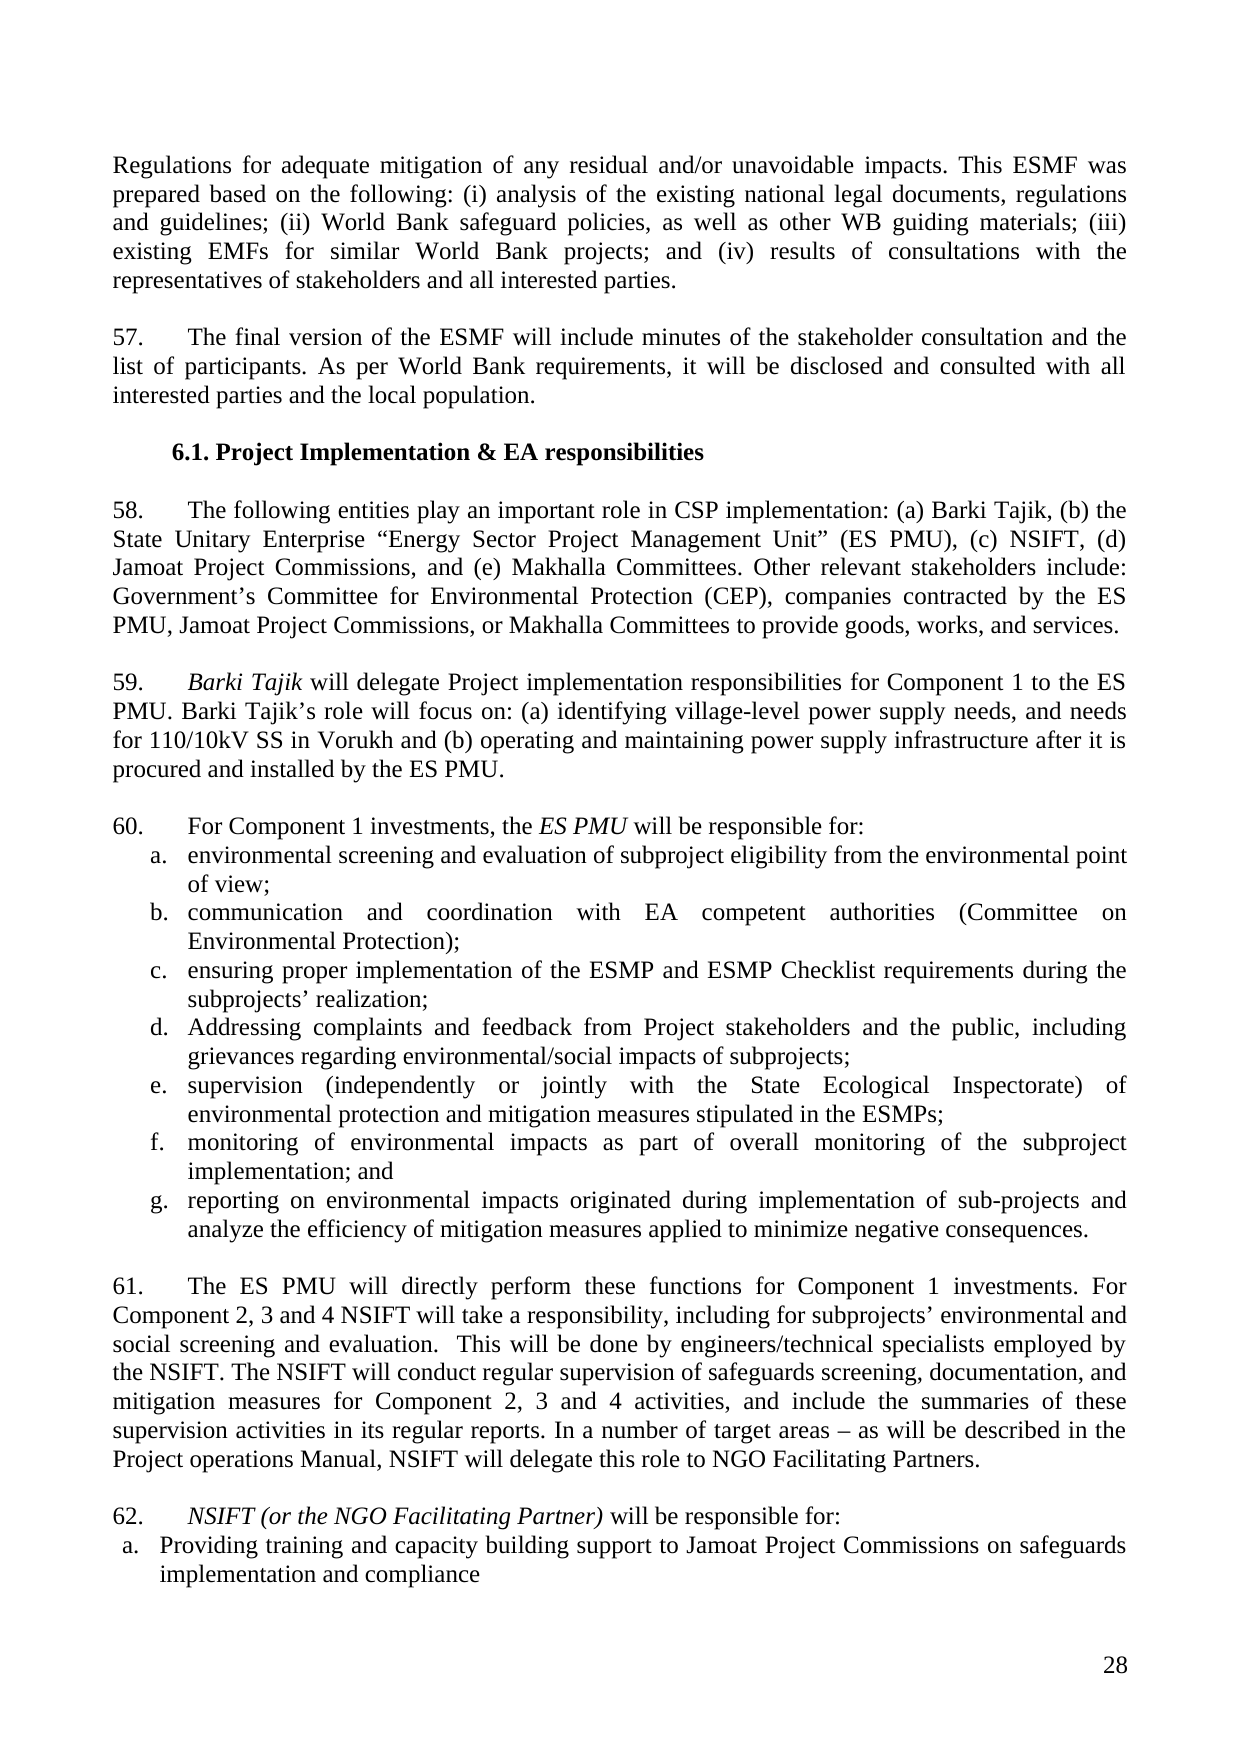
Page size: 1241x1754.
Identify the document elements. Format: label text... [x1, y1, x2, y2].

list The final version of the ESMF will include minutes of the stakeholder consultation and the list of participants. As per World Bank requirements, it will be disclosed and consulted with all interested parties and the local population. [112, 322, 1128, 409]
list communication and coordination with EA competent authorities (Committee on Environmental Protection); [150, 897, 1128, 955]
list Barki Tajik will delegate Project implementation responsibilities for Component 1 to the ES PMU. Barki Tajik’s role will focus on: (a) identifying village-level power supply needs, and needs for 110/10kV SS in Vorukh and (b) operating and maintaining power supply infrastructure after it is procured and installed by the ES PMU. [112, 667, 1128, 782]
list Addressing complaints and feedback from Project stakeholders and the public, including grievances regarding environmental/social impacts of subprojects; [150, 1012, 1128, 1070]
list environmental screening and evaluation of subproject eligibility from the environmental point of view; [150, 840, 1128, 897]
list supervision (independently or jointly with the State Ecological Inspectorate) of environmental protection and mitigation measures stipulated in the ESMPs; [150, 1070, 1128, 1127]
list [112, 150, 1128, 294]
list NSIFT (or the NGO Facilitating Partner) will be responsible for: [112, 1501, 1128, 1530]
list ensuring proper implementation of the ESMP and ESMP Checklist requirements during the subprojects’ realization; [150, 955, 1128, 1012]
list The following entities play an important role in CSP implementation: (a) Barki Tajik, (b) the State Unitary Enterprise “Energy Sector Project Management Unit” (ES PMU), (c) NSIFT, (d) Jamoat Project Commissions, and (e) Makhalla Committees. Other relevant stakeholders include: Government’s Committee for Environmental Protection (CEP), companies contracted by the ES PMU, Jamoat Project Commissions, or Makhalla Committees to provide goods, works, and services. [112, 495, 1128, 639]
list monitoring of environmental impacts as part of overall monitoring of the subproject implementation; and [150, 1127, 1128, 1185]
list 6.1. Project Implementation & EA responsibilities [172, 437, 1128, 466]
list The ES PMU will directly perform these functions for Component 1 investments. For Component 2, 3 and 4 NSIFT will take a responsibility, including for subprojects’ environmental and social screening and evaluation. This will be done by engineers/technical specialists employed by the NSIFT. The NSIFT will conduct regular supervision of safeguards screening, documentation, and mitigation measures for Component 2, 3 and 4 activities, and include the summaries of these supervision activities in its regular reports. In a number of target areas – as will be described in the Project operations Manual, NSIFT will delegate this role to NGO Facilitating Partners. [112, 1271, 1128, 1472]
list For Component 1 investments, the ES PMU will be responsible for: [112, 811, 1128, 840]
list reporting on environmental impacts originated during implementation of sub-projects and analyze the efficiency of mitigation measures applied to minimize negative consequences. [150, 1185, 1128, 1242]
list Providing training and capacity building support to Jamoat Project Commissions on safeguards implementation and compliance [122, 1530, 1128, 1587]
